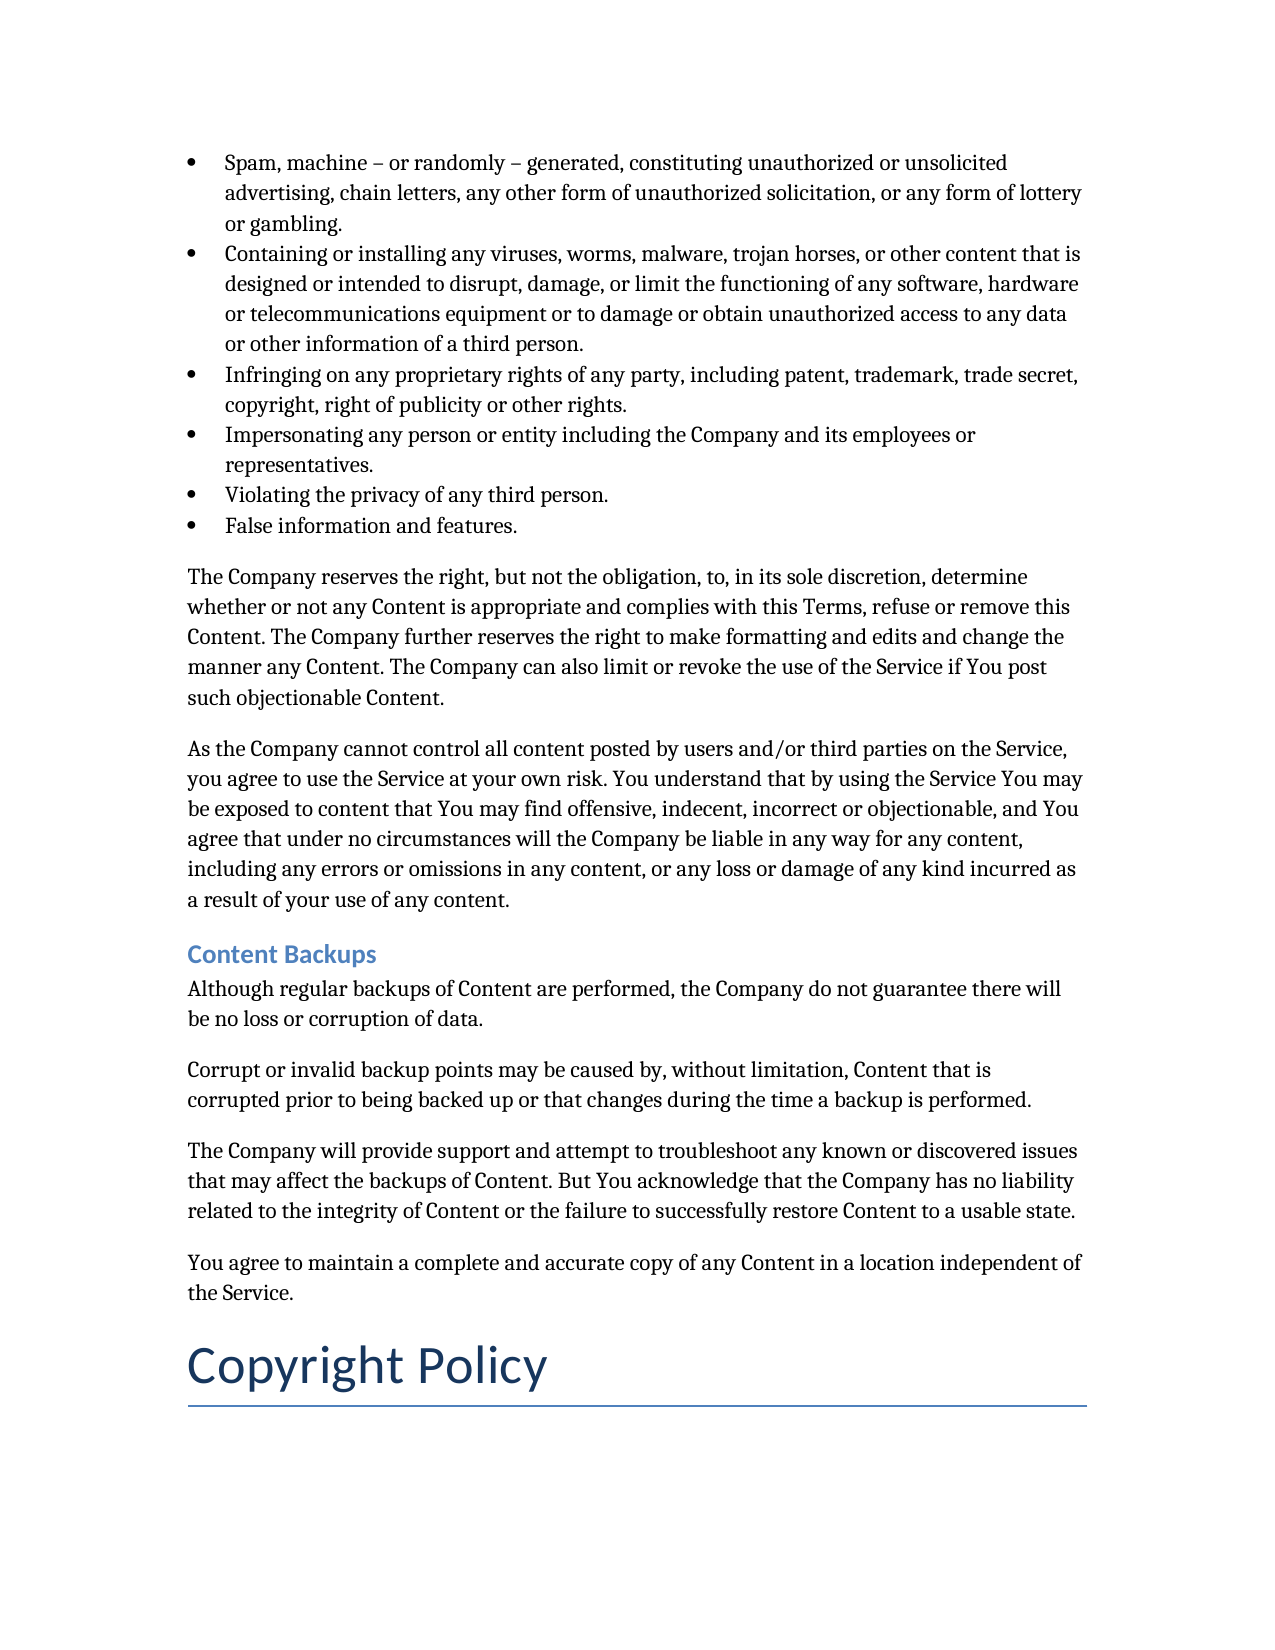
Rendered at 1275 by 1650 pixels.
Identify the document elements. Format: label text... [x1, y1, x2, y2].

subtitle Content Backups [187, 937, 1087, 971]
text The Company reserves the right, but not the obligation, to, in its sole discretion, determine whether or not any Content is appropriate and complies with this Terms, refuse or remove this Content. The Company further reserves the right to make formatting and edits and change the manner any Content. The Company can also limit or revoke the use of the Service if You post such objectionable Content. [187, 563, 1087, 711]
list Containing or installing any viruses, worms, malware, trojan horses, or other content that is designed or intended to disrupt, damage, or limit the functioning of any software, hardware or telecommunications equipment or to damage or obtain unauthorized access to any data or other information of a third person. [187, 241, 1087, 358]
list Violating the privacy of any third person. [187, 482, 1087, 509]
text Although regular backups of Content are performed, the Company do not guarantee there will be no loss or corruption of data. [187, 975, 1087, 1032]
title Copyright Policy [187, 1331, 1087, 1407]
text Corrupt or invalid backup points may be caused by, without limitation, Content that is corrupted prior to being backed up or that changes during the time a backup is performed. [187, 1057, 1087, 1113]
list Spam, machine – or randomly – generated, constituting unauthorized or unsolicited advertising, chain letters, any other form of unauthorized solicitation, or any form of lottery or gambling. [187, 150, 1087, 237]
text The Company will provide support and attempt to troubleshoot any known or discovered issues that may affect the backups of Content. But You acknowledge that the Company has no liability related to the integrity of Content or the failure to successfully restore Content to a usable state. [187, 1138, 1087, 1225]
list False information and features. [187, 512, 1087, 539]
text You agree to maintain a complete and accurate copy of any Content in a location independent of the Service. [187, 1249, 1087, 1306]
list Infringing on any proprietary rights of any party, including patent, trademark, trade secret, copyright, right of publicity or other rights. [187, 361, 1087, 418]
text As the Company cannot control all content posted by users and/or third parties on the Service, you agree to use the Service at your own risk. You understand that by using the Service You may be exposed to content that You may find offensive, indecent, incorrect or objectionable, and You agree that under no circumstances will the Company be liable in any way for any content, including any errors or omissions in any content, or any loss or damage of any kind incurred as a result of your use of any content. [187, 735, 1087, 913]
list Impersonating any person or entity including the Company and its employees or representatives. [187, 422, 1087, 478]
